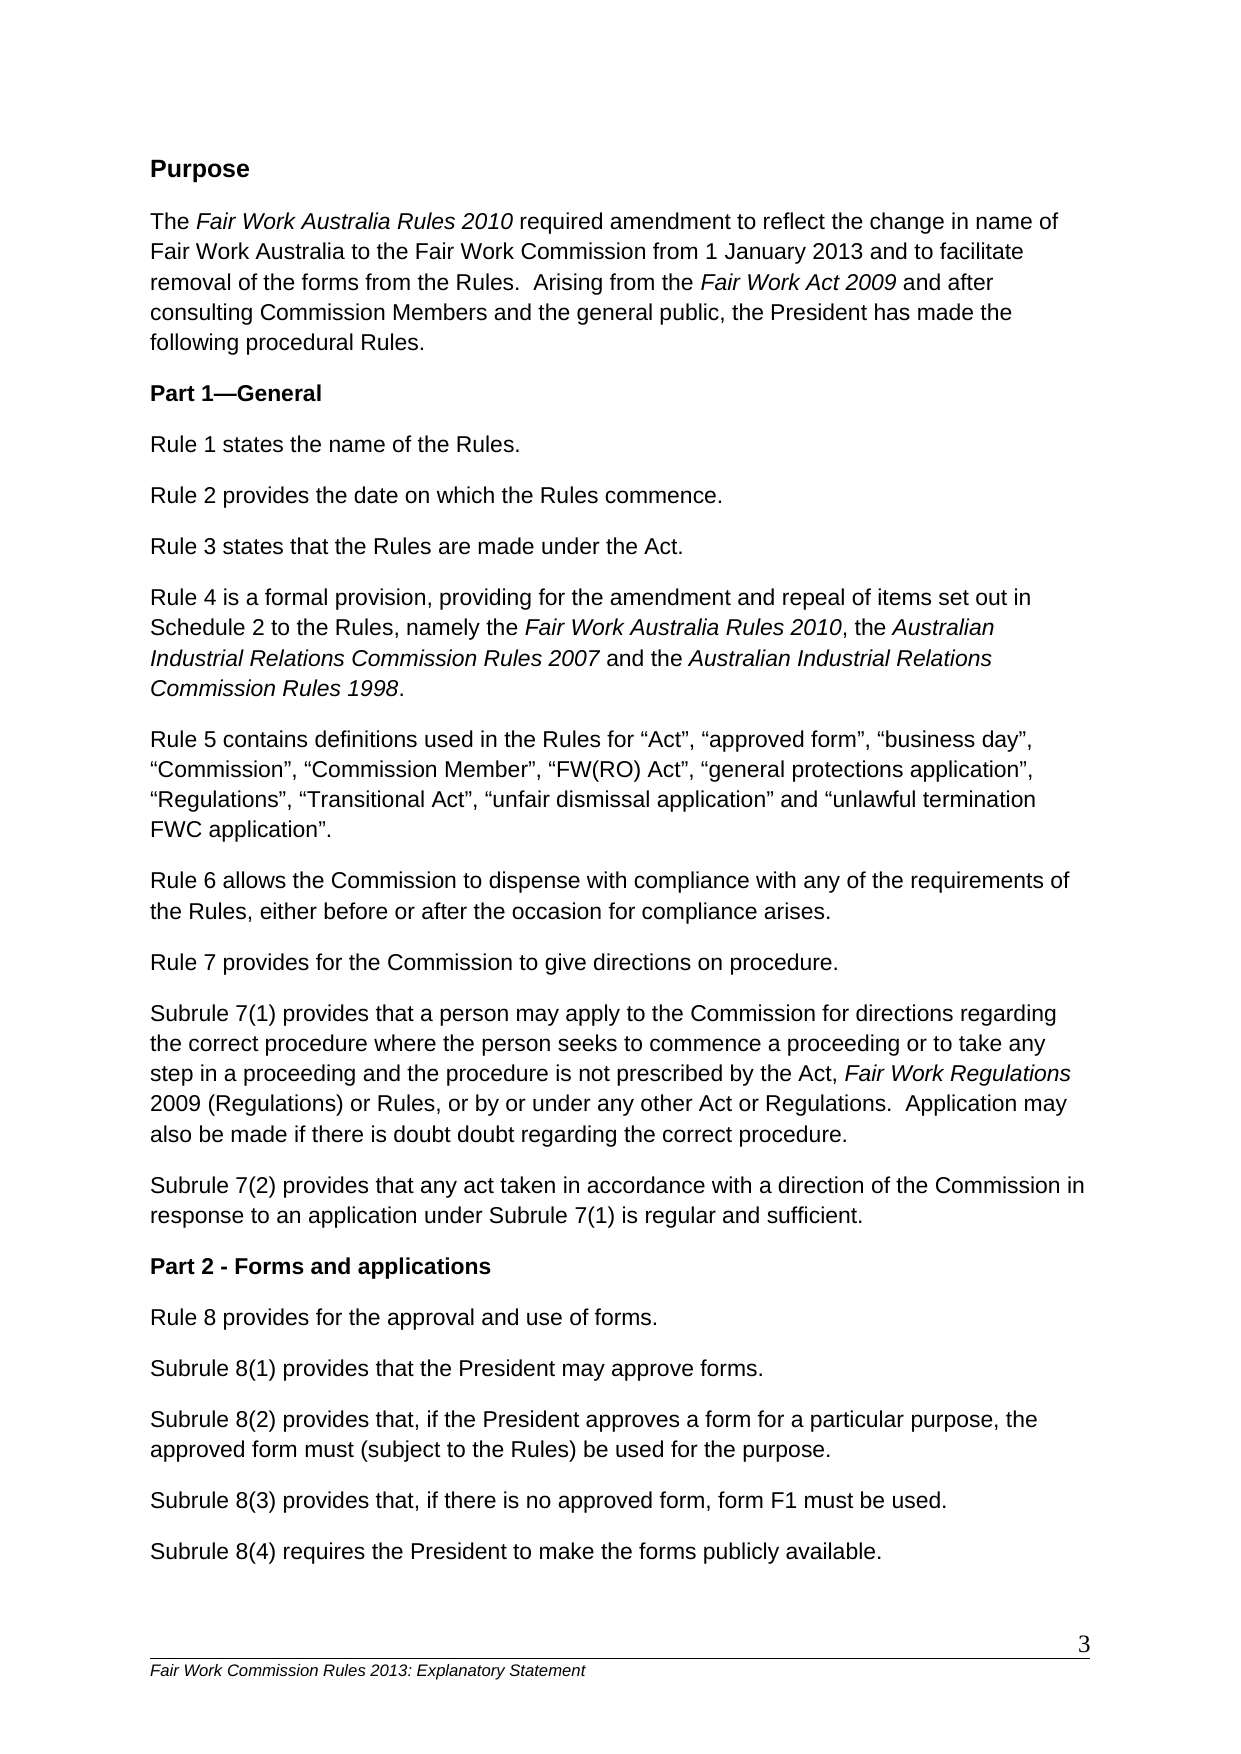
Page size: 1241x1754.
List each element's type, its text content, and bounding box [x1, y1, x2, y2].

text Subrule 8(1) provides that the President may approve forms. [150, 1355, 1090, 1381]
text Rule 7 provides for the Commission to give directions on procedure. [150, 949, 1090, 975]
text Rule 3 states that the Rules are made under the Act. [150, 533, 1090, 559]
text Rule 1 states the name of the Rules. [150, 431, 1090, 457]
text Subrule 8(4) requires the President to make the forms publicly available. [150, 1538, 1090, 1564]
text Subrule 8(3) provides that, if there is no approved form, form F1 must be used. [150, 1487, 1090, 1513]
text Purpose [150, 154, 1090, 183]
text Rule 2 provides the date on which the Rules commence. [150, 482, 1090, 508]
text Subrule 8(2) provides that, if the President approves a form for a particular purpose, the approved form must (subject to the Rules) be used for the purpose. [150, 1406, 1090, 1462]
text Part 2 - Forms and applications [150, 1253, 1090, 1279]
text Rule 6 allows the Commission to dispense with compliance with any of the requirements of the Rules, either before or after the occasion for compliance arises. [150, 867, 1090, 924]
text The Fair Work Australia Rules 2010 required amendment to reflect the change in name of Fair Work Australia to the Fair Work Commission from 1 January 2013 and to facilitate removal of the forms from the Rules. Arising from the Fair Work Act 2009 and after consulting Commission Members and the general public, the President has made the following procedural Rules. [150, 208, 1090, 355]
text Part 1—General [150, 380, 1090, 406]
text Subrule 7(1) provides that a person may apply to the Commission for directions regarding the correct procedure where the person seeks to commence a proceeding or to take any step in a proceeding and the procedure is not prescribed by the Act, Fair Work Regulations 2009 (Regulations) or Rules, or by or under any other Act or Regulations. Application may also be made if there is doubt doubt regarding the correct procedure. [150, 1000, 1090, 1147]
text Rule 5 contains definitions used in the Rules for “Act”, “approved form”, “business day”, “Commission”, “Commission Member”, “FW(RO) Act”, “general protections application”, “Regulations”, “Transitional Act”, “unfair dismissal application” and “unlawful termination FWC application”. [150, 726, 1090, 843]
text Rule 4 is a formal provision, providing for the amendment and repeal of items set out in Schedule 2 to the Rules, namely the Fair Work Australia Rules 2010, the Australian Industrial Relations Commission Rules 2007 and the Australian Industrial Relations Commission Rules 1998. [150, 584, 1090, 701]
text Subrule 7(2) provides that any act taken in accordance with a direction of the Commission in response to an application under Subrule 7(1) is regular and sufficient. [150, 1172, 1090, 1228]
text Rule 8 provides for the approval and use of forms. [150, 1304, 1090, 1330]
